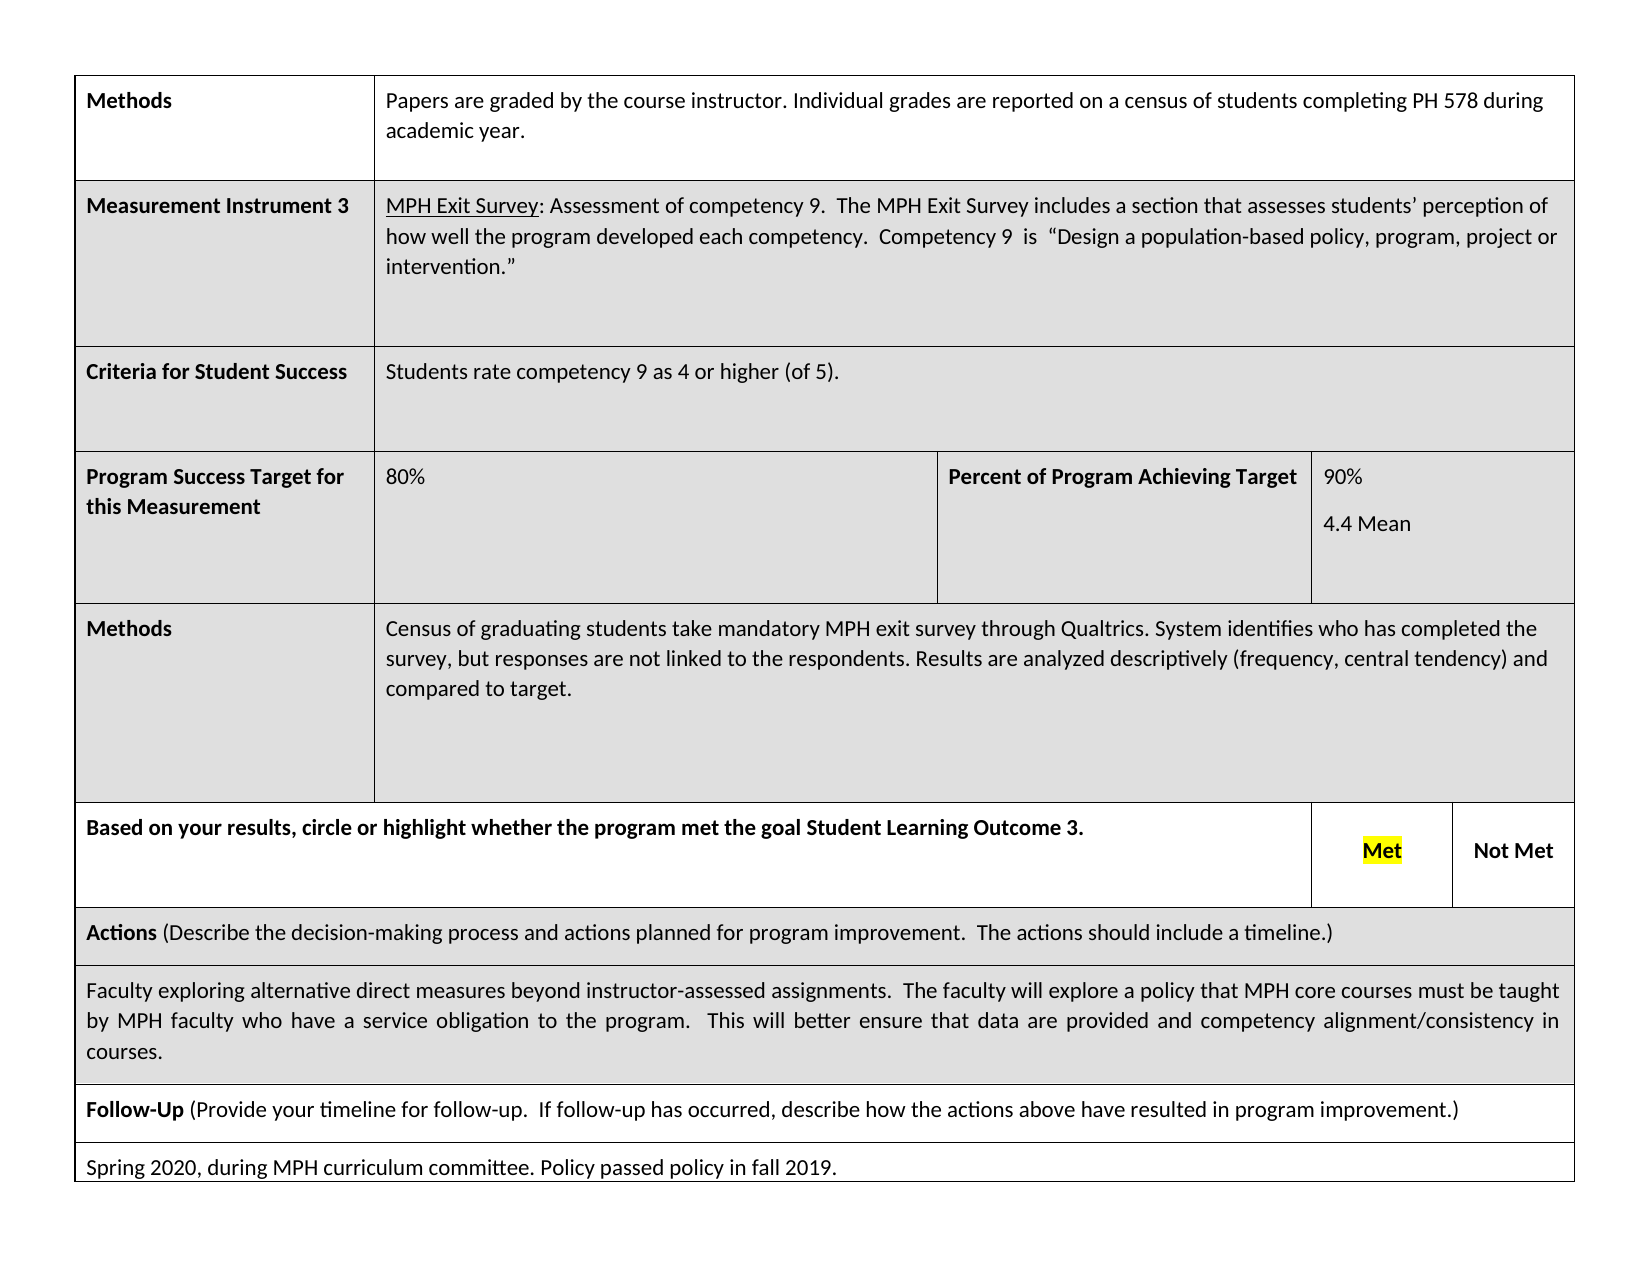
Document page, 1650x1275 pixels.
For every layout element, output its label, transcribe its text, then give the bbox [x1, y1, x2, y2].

table_cell Measurement Instrument 3 [76, 181, 374, 346]
table_cell Met [1312, 803, 1452, 907]
table_cell Papers are graded by the course instructor. Individual grades are reported on a census of students completing PH 578 during academic year. [375, 76, 1574, 180]
table_cell Based on your results, circle or highlight whether the program met the goal Student Learning Outcome 3. [76, 803, 1311, 907]
table_cell Actions (Describe the decision-making process and actions planned for program improvement. The actions should include a timeline.) [76, 908, 1574, 965]
table_cell Percent of Program Achieving Target [938, 452, 1311, 603]
table_cell 90% 4.4 Mean [1312, 452, 1574, 603]
table_cell Students rate competency 9 as 4 or higher (of 5). [375, 347, 1574, 451]
table_cell Program Success Target for this Measurement [76, 452, 374, 603]
table_cell Methods [76, 76, 374, 180]
table_cell Faculty exploring alternative direct measures beyond instructor-assessed assignments. The faculty will explore a policy that MPH core courses must be taught by MPH faculty who have a service obligation to the program. This will better ensure that data are provided and competency alignment/consistency in courses. [76, 966, 1574, 1083]
table_cell Methods [76, 604, 374, 802]
table_cell Not Met [1453, 803, 1574, 907]
table_cell Follow-Up (Provide your timeline for follow-up. If follow-up has occurred, describe how the actions above have resulted in program improvement.) [76, 1085, 1574, 1142]
table_cell 80% [375, 452, 937, 603]
table_cell Criteria for Student Success [76, 347, 374, 451]
table_cell Census of graduating students take mandatory MPH exit survey through Qualtrics. System identifies who has completed the survey, but responses are not linked to the respondents. Results are analyzed descriptively (frequency, central tendency) and compared to target. [375, 604, 1574, 802]
table_cell MPH Exit Survey: Assessment of competency 9. The MPH Exit Survey includes a section that assesses students’ perception of how well the program developed each competency. Competency 9 is “Design a population-based policy, program, project or intervention.” [375, 181, 1574, 346]
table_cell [76, 1143, 1574, 1181]
